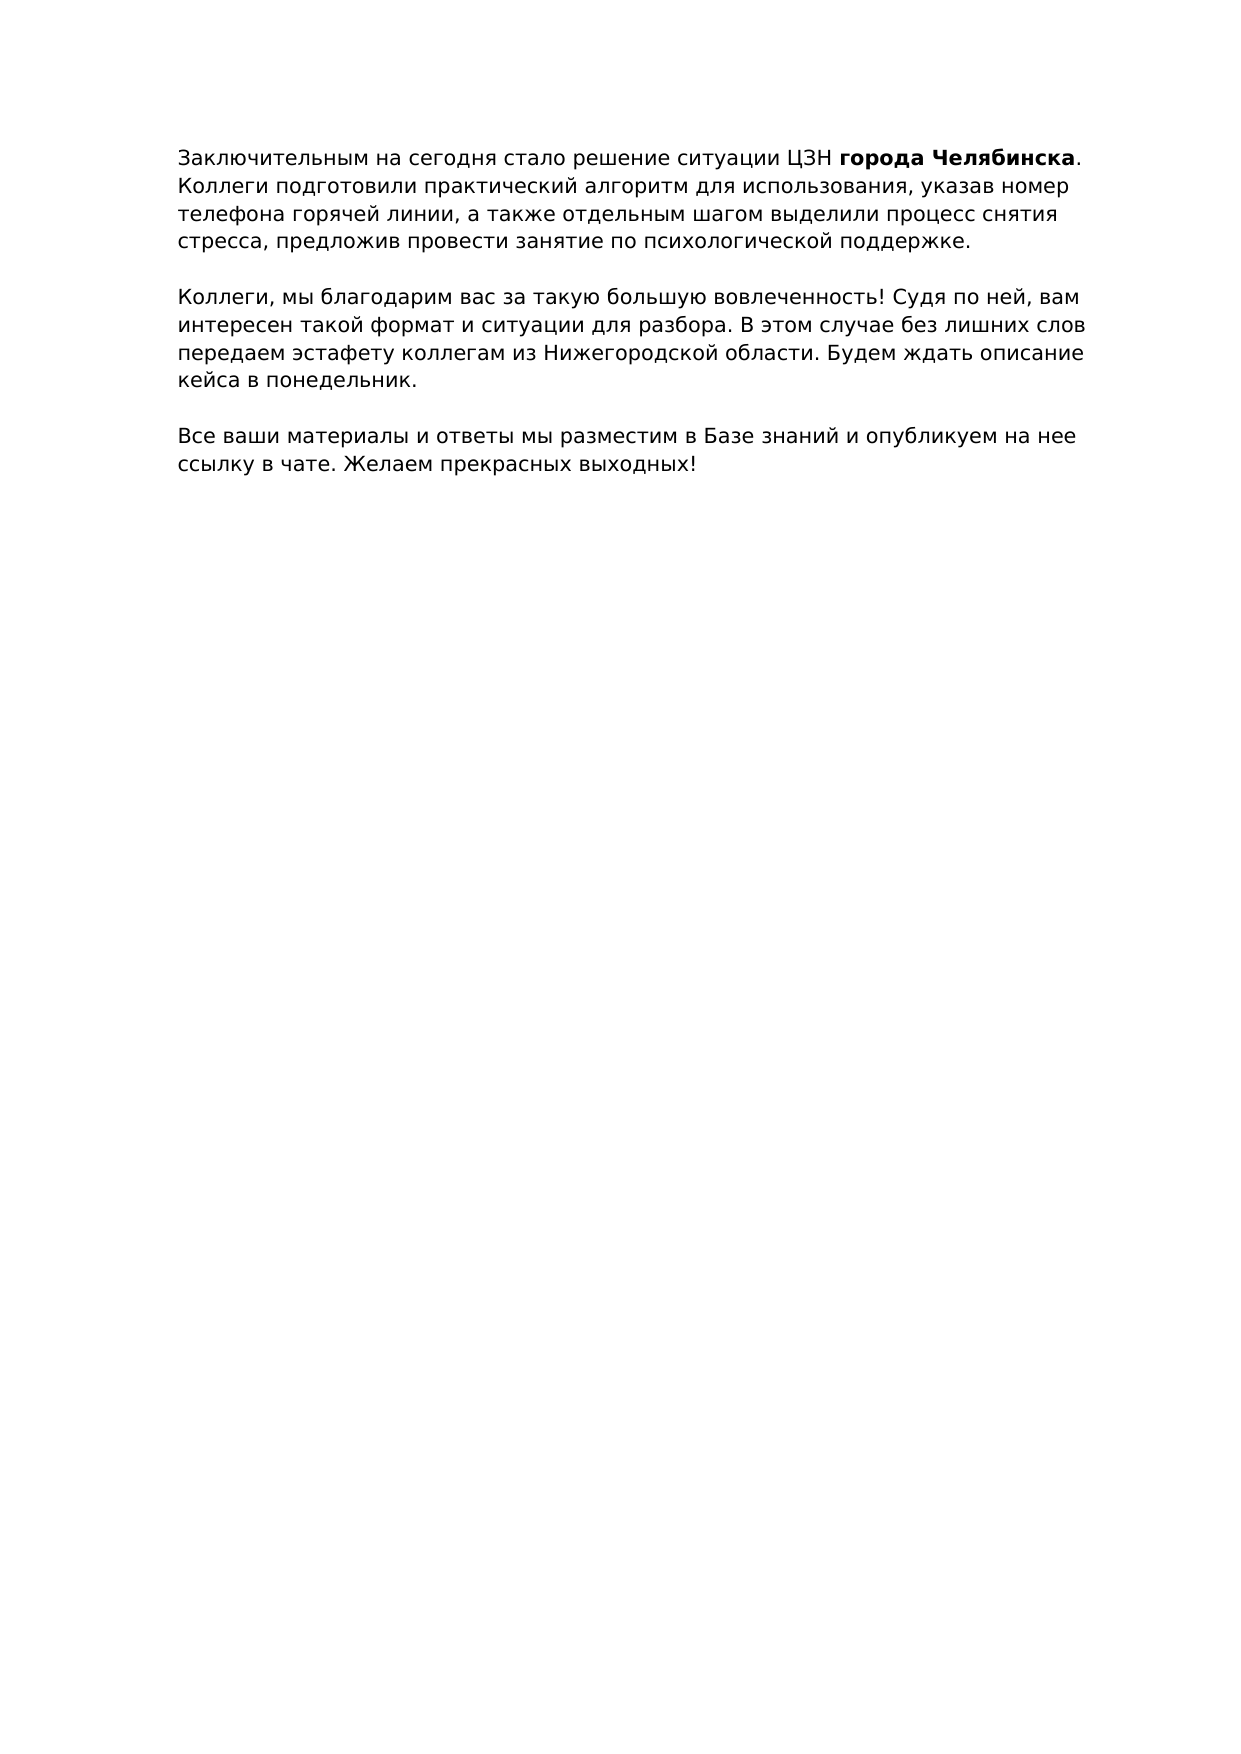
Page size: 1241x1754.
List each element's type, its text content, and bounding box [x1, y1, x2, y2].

text Коллеги, мы благодарим вас за такую большую вовлеченность! Судя по ней, вам интересен такой формат и ситуации для разбора. В этом случае без лишних слов передаем эстафету коллегам из Нижегородской области. Будем ждать описание кейса в понедельник. [177, 285, 1152, 393]
text Заключительным на сегодня стало решение ситуации ЦЗН города Челябинска. Коллеги подготовили практический алгоритм для использования, указав номер телефона горячей линии, а также отдельным шагом выделили процесс снятия стресса, предложив провести занятие по психологической поддержке. [177, 146, 1152, 254]
text Все ваши материалы и ответы мы разместим в Базе знаний и опубликуем на нее ссылку в чате. Желаем прекрасных выходных! [177, 424, 1152, 476]
